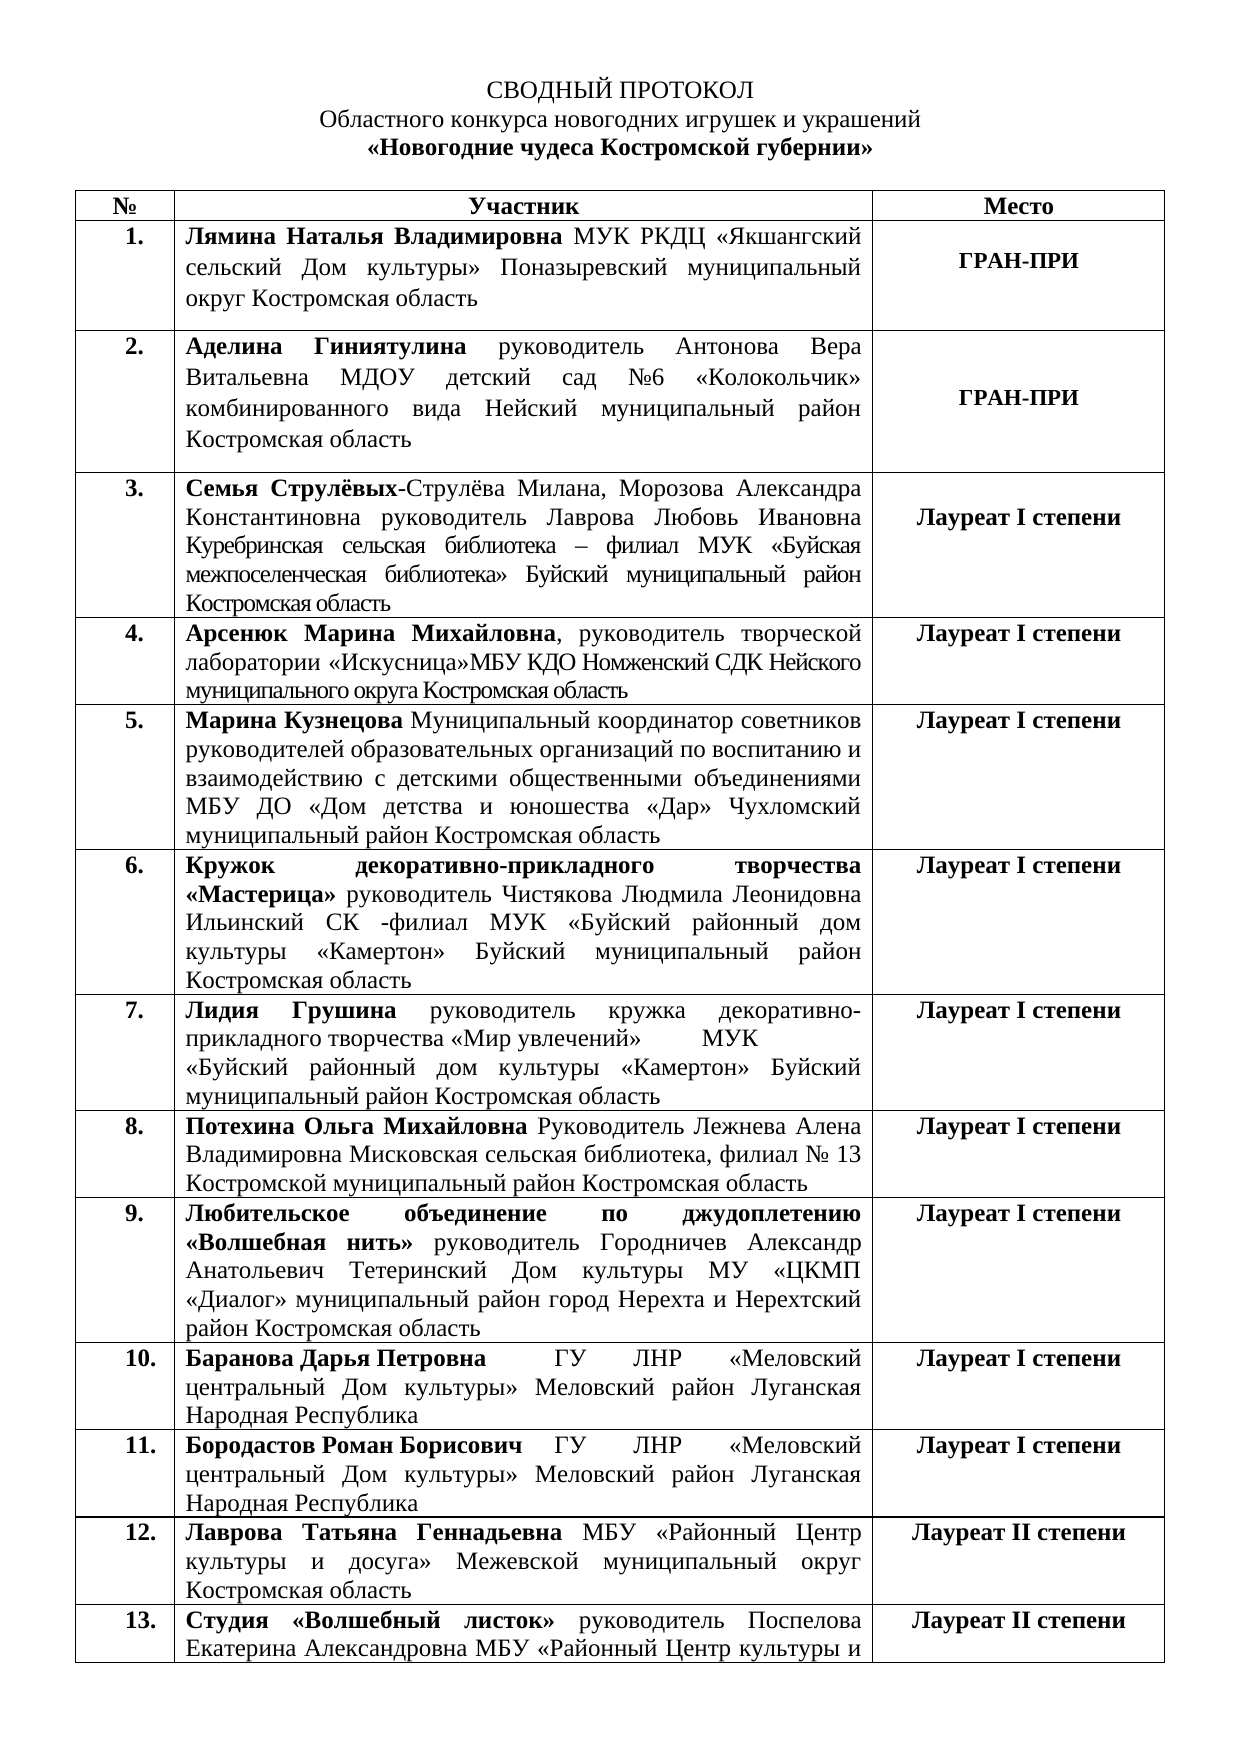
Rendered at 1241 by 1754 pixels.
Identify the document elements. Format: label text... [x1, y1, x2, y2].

table_cell Лауреат I степени [873, 1111, 1164, 1197]
table_cell [76, 705, 174, 849]
table_cell Лаврова Татьяна Геннадьевна МБУ «Районный Центр культуры и досуга» Межевской муниципальный округ Костромская область [175, 1518, 872, 1604]
table_cell [76, 221, 174, 330]
table_cell Бородастов Роман Борисович ГУ ЛНР «Меловский центральный Дом культуры» Меловский район Луганская Народная Республика [175, 1430, 872, 1516]
table_cell [76, 331, 174, 472]
table_cell [76, 995, 174, 1110]
table_cell [76, 1343, 174, 1429]
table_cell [175, 1605, 872, 1662]
table_cell Лауреат II степени [873, 1518, 1164, 1604]
table_cell [76, 1518, 174, 1604]
text Областного конкурса новогодних игрушек и украшений [75, 104, 1165, 132]
table_cell Лямина Наталья Владимировна МУК РКДЦ «Якшангский сельский Дом культуры» Поназыревский муниципальный округ Костромская область [175, 221, 872, 330]
table_cell Семья Струлёвых-Струлёва Милана, Морозова Александра Константиновна руководитель Лаврова Любовь Ивановна Куребринская сельская библиотека – филиал МУК «Буйская межпоселенческая библиотека» Буйский муниципальный район Костромская область [175, 473, 872, 617]
table_cell Лидия Грушина руководитель кружка декоративно-прикладного творчества «Мир увлечений» МУК «Буйский районный дом культуры «Камертон» Буйский муниципальный район Костромская область [175, 995, 872, 1110]
table_cell Потехина Ольга Михайловна Руководитель Лежнева Алена Владимировна Мисковская сельская библиотека, филиал № 13 Костромской муниципальный район Костромская область [175, 1111, 872, 1197]
table_cell Лауреат I степени [873, 473, 1164, 617]
table_cell [76, 473, 174, 617]
table_cell ГРАН-ПРИ [873, 221, 1164, 330]
table_cell [76, 618, 174, 704]
table_cell Лауреат I степени [873, 705, 1164, 849]
table_cell Лауреат II степени [873, 1605, 1164, 1662]
table_cell [76, 1111, 174, 1197]
table_header Место [873, 191, 1164, 220]
table_cell Марина Кузнецова Муниципальный координатор советников руководителей образовательных организаций по воспитанию и взаимодействию с детскими общественными объединениями МБУ ДО «Дом детства и юношества «Дар» Чухломский муниципальный район Костромская область [175, 705, 872, 849]
text СВОДНЫЙ ПРОТОКОЛ [75, 75, 1165, 104]
table_cell Лауреат I степени [873, 1343, 1164, 1429]
table_cell [76, 1605, 174, 1662]
table_cell Лауреат I степени [873, 850, 1164, 994]
table_cell Лауреат I степени [873, 1430, 1164, 1516]
table_cell [76, 1198, 174, 1342]
table_cell [76, 850, 174, 994]
table_cell ГРАН-ПРИ [873, 331, 1164, 472]
table_cell Арсенюк Марина Михайловна, руководитель творческой лаборатории «Искусница»МБУ КДО Номженский СДК Нейского муниципального округа Костромская область [175, 618, 872, 704]
table_cell [76, 1430, 174, 1516]
table_cell Любительское объединение по джудоплетению «Волшебная нить» руководитель Городничев Александр Анатольевич Тетеринский Дом культуры МУ «ЦКМП «Диалог» муниципальный район город Нерехта и Нерехтский район Костромская область [175, 1198, 872, 1342]
table_cell Лауреат I степени [873, 618, 1164, 704]
table_header № [76, 191, 174, 220]
table_cell Лауреат I степени [873, 995, 1164, 1110]
table_cell Аделина Гиниятулина руководитель Антонова Вера Витальевна МДОУ детский сад №6 «Колокольчик» комбинированного вида Нейский муниципальный район Костромская область [175, 331, 872, 472]
table_cell Кружок декоративно-прикладного творчества «Мастерица» руководитель Чистякова Людмила Леонидовна Ильинский СК -филиал МУК «Буйский районный дом культуры «Камертон» Буйский муниципальный район Костромская область [175, 850, 872, 994]
table_cell Лауреат I степени [873, 1198, 1164, 1342]
table_header Участник [175, 191, 872, 220]
text «Новогодние чудеса Костромской губернии» [75, 132, 1165, 161]
table_cell Баранова Дарья Петровна ГУ ЛНР «Меловский центральный Дом культуры» Меловский район Луганская Народная Республика [175, 1343, 872, 1429]
